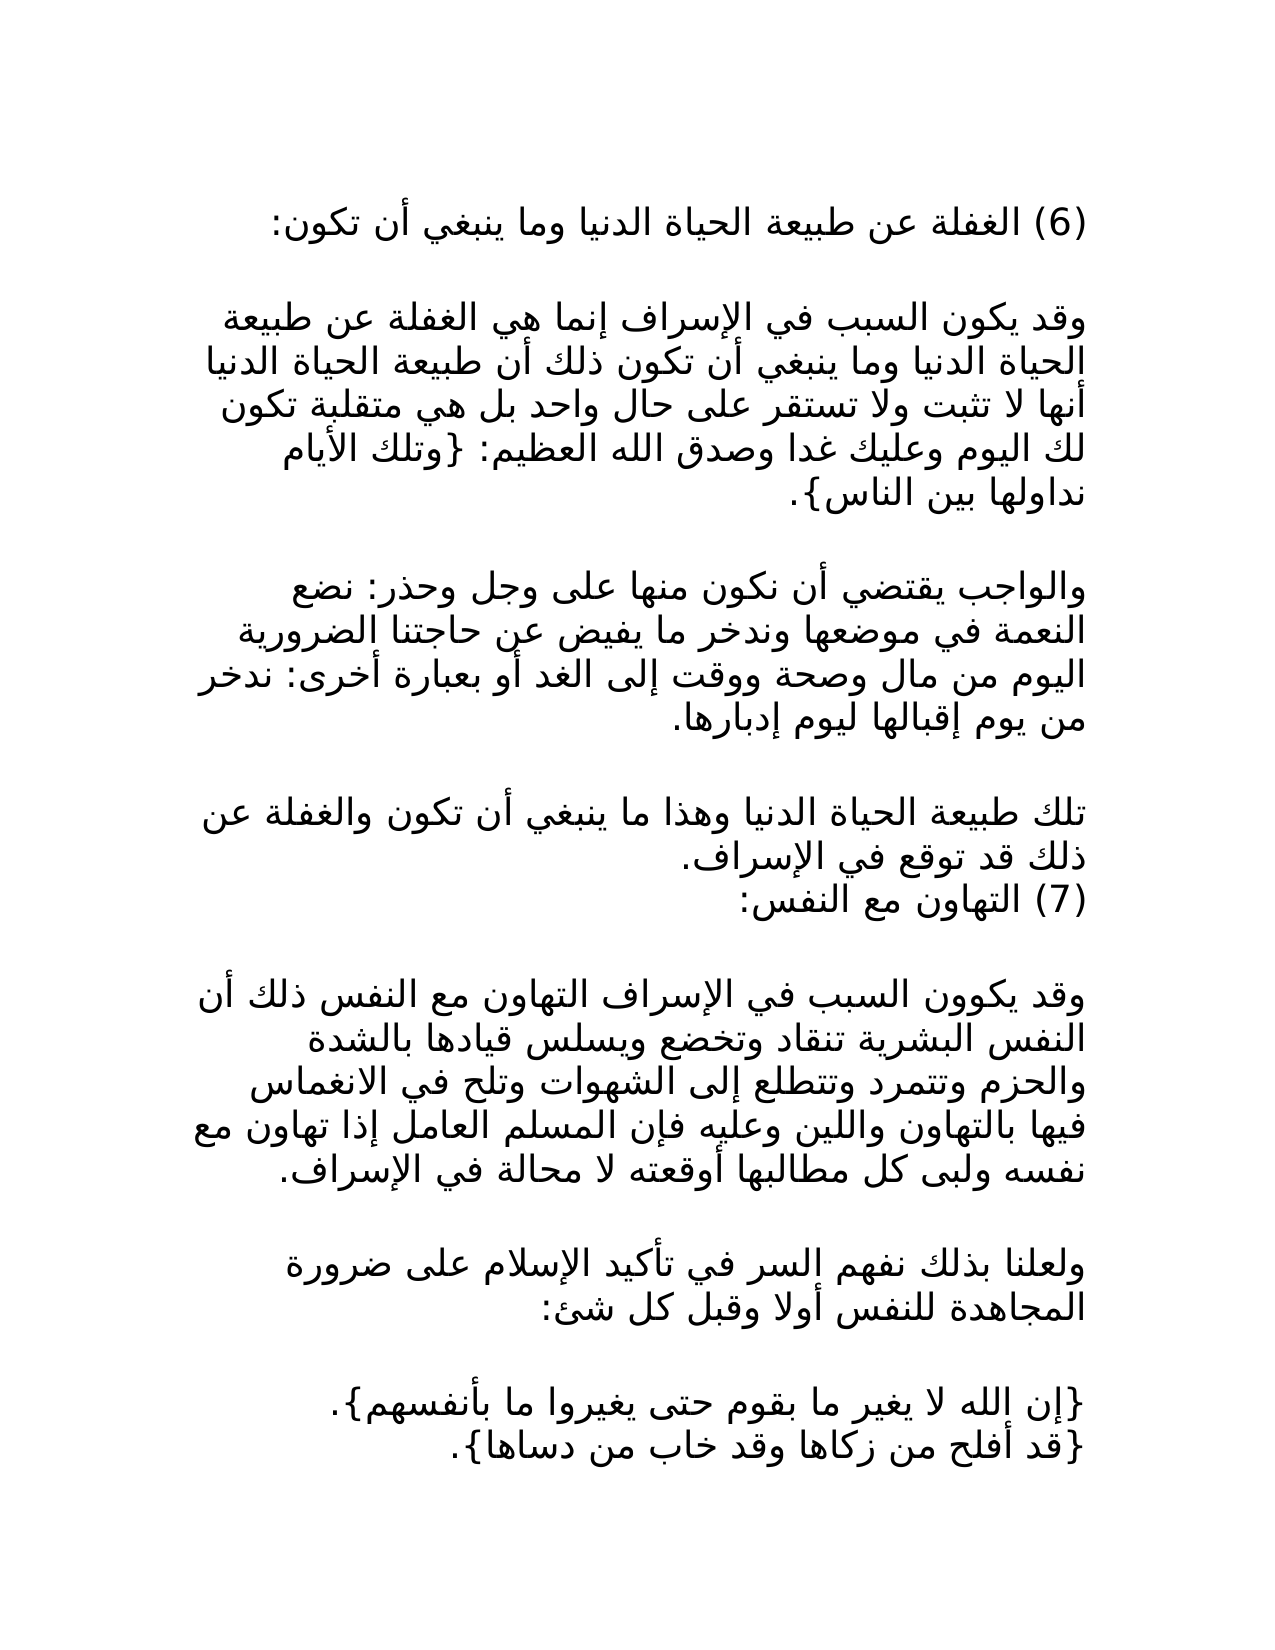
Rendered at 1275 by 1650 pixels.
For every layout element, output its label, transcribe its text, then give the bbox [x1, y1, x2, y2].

text {قد أفلح من زكاها وقد خاب من دساها}. [187, 1424, 1087, 1467]
text {إن الله لا يغير ما بقوم حتى يغيروا ما بأنفسهم}. [187, 1380, 1087, 1424]
text تلك طبيعة الحياة الدنيا وهذا ما ينبغي أن تكون والغفلة عن ذلك قد توقع في الإسراف. [187, 791, 1087, 878]
text (6) الغفلة عن طبيعة الحياة الدنيا وما ينبغي أن تكون: [187, 201, 1087, 245]
text والواجب يقتضي أن نكون منها على وجل وحذر: نضع النعمة في موضعها وندخر ما يفيض عن حاجتنا الضرورية اليوم من مال وصحة ووقت إلى الغد أو بعبارة أخرى: ندخر من يوم إقبالها ليوم إدبارها. [187, 565, 1087, 739]
text وقد يكوون السبب في الإسراف التهاون مع النفس ذلك أن النفس البشرية تنقاد وتخضع ويسلس قيادها بالشدة والحزم وتتمرد وتتطلع إلى الشهوات وتلح في الانغماس فيها بالتهاون واللين وعليه فإن المسلم العامل إذا تهاون مع نفسه ولبى كل مطالبها أوقعته لا محالة في الإسراف. [187, 973, 1087, 1191]
text (7) التهاون مع النفس: [187, 878, 1087, 922]
text وقد يكون السبب في الإسراف إنما هي الغفلة عن طبيعة الحياة الدنيا وما ينبغي أن تكون ذلك أن طبيعة الحياة الدنيا أنها لا تثبت ولا تستقر على حال واحد بل هي متقلبة تكون لك اليوم وعليك غدا وصدق الله العظيم: {وتلك الأيام نداولها بين الناس}. [187, 296, 1087, 514]
text ولعلنا بذلك نفهم السر في تأكيد الإسلام على ضرورة المجاهدة للنفس أولا وقبل كل شئ: [187, 1242, 1087, 1329]
